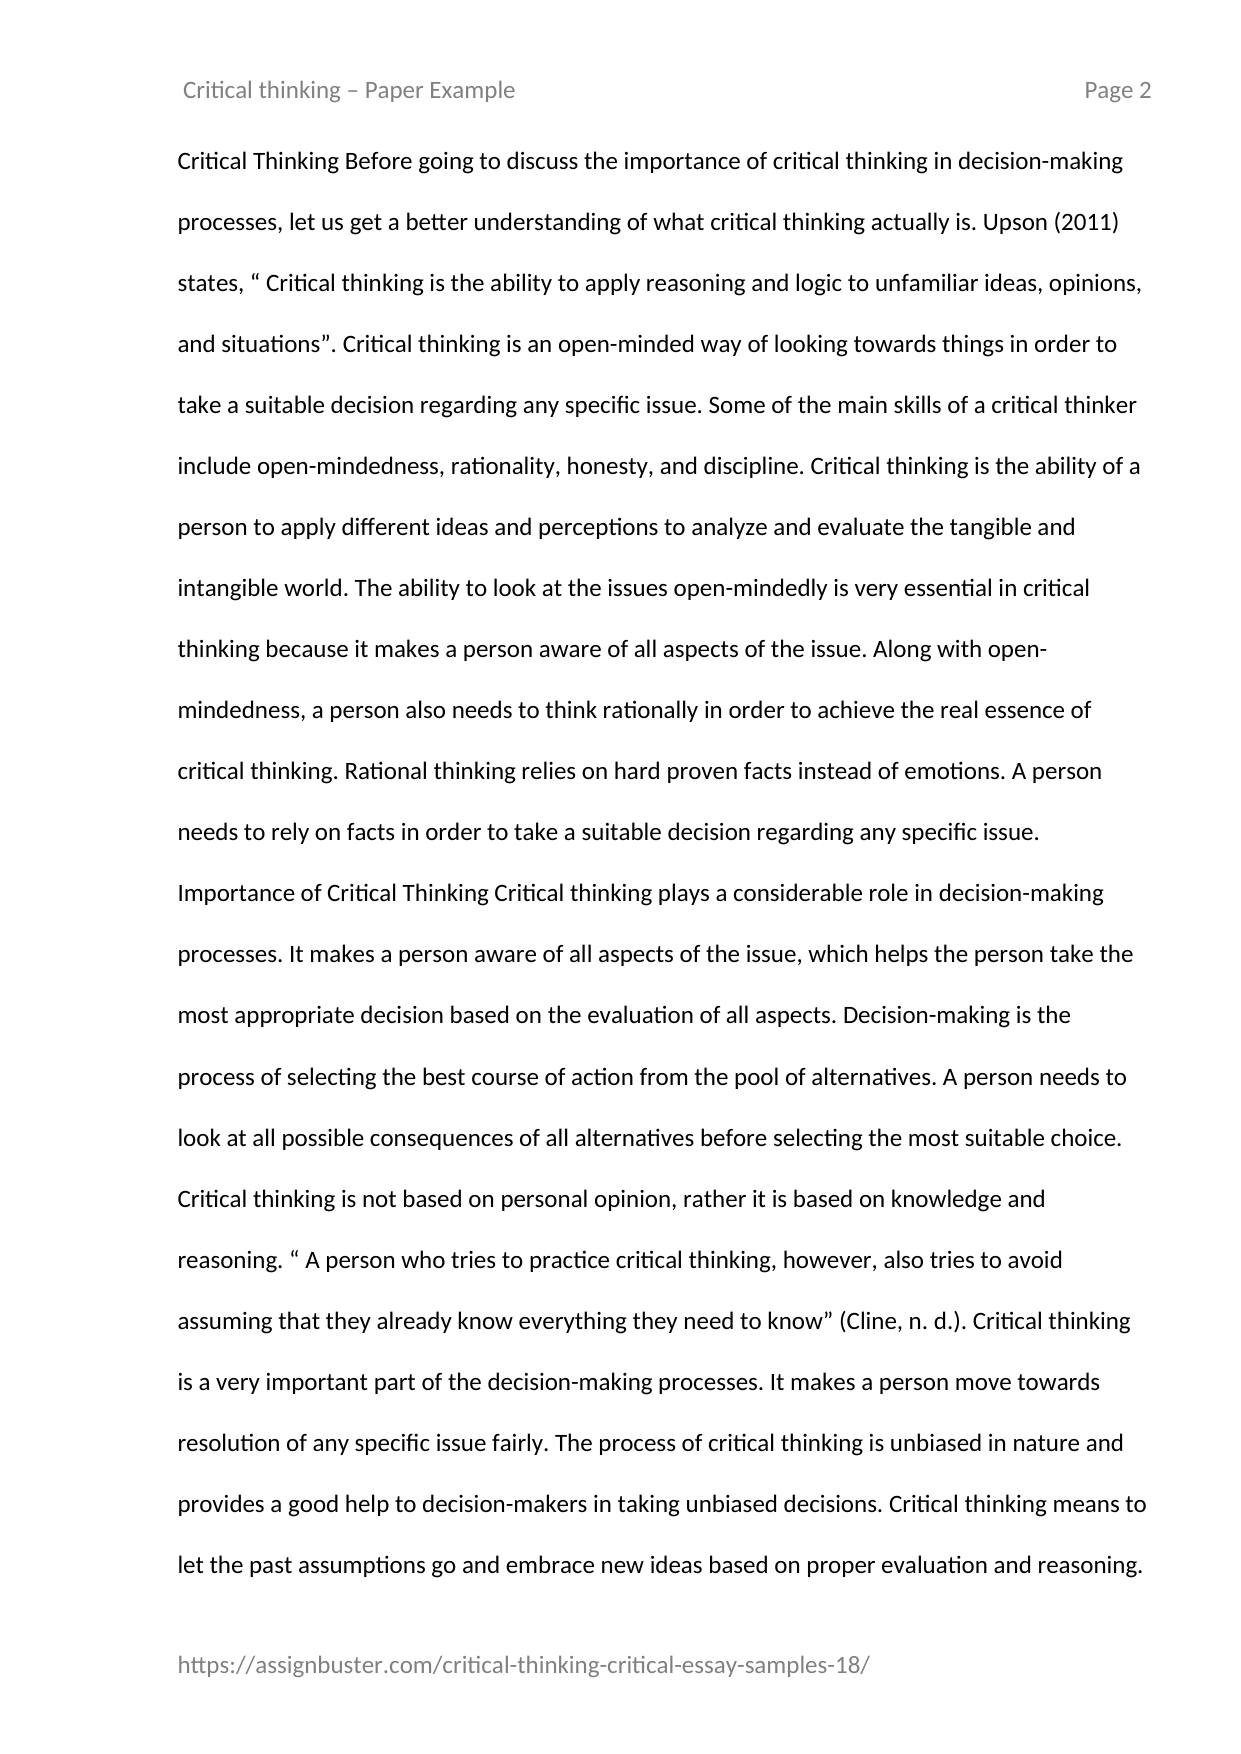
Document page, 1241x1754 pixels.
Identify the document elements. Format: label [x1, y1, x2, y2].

text [177, 145, 1152, 1579]
